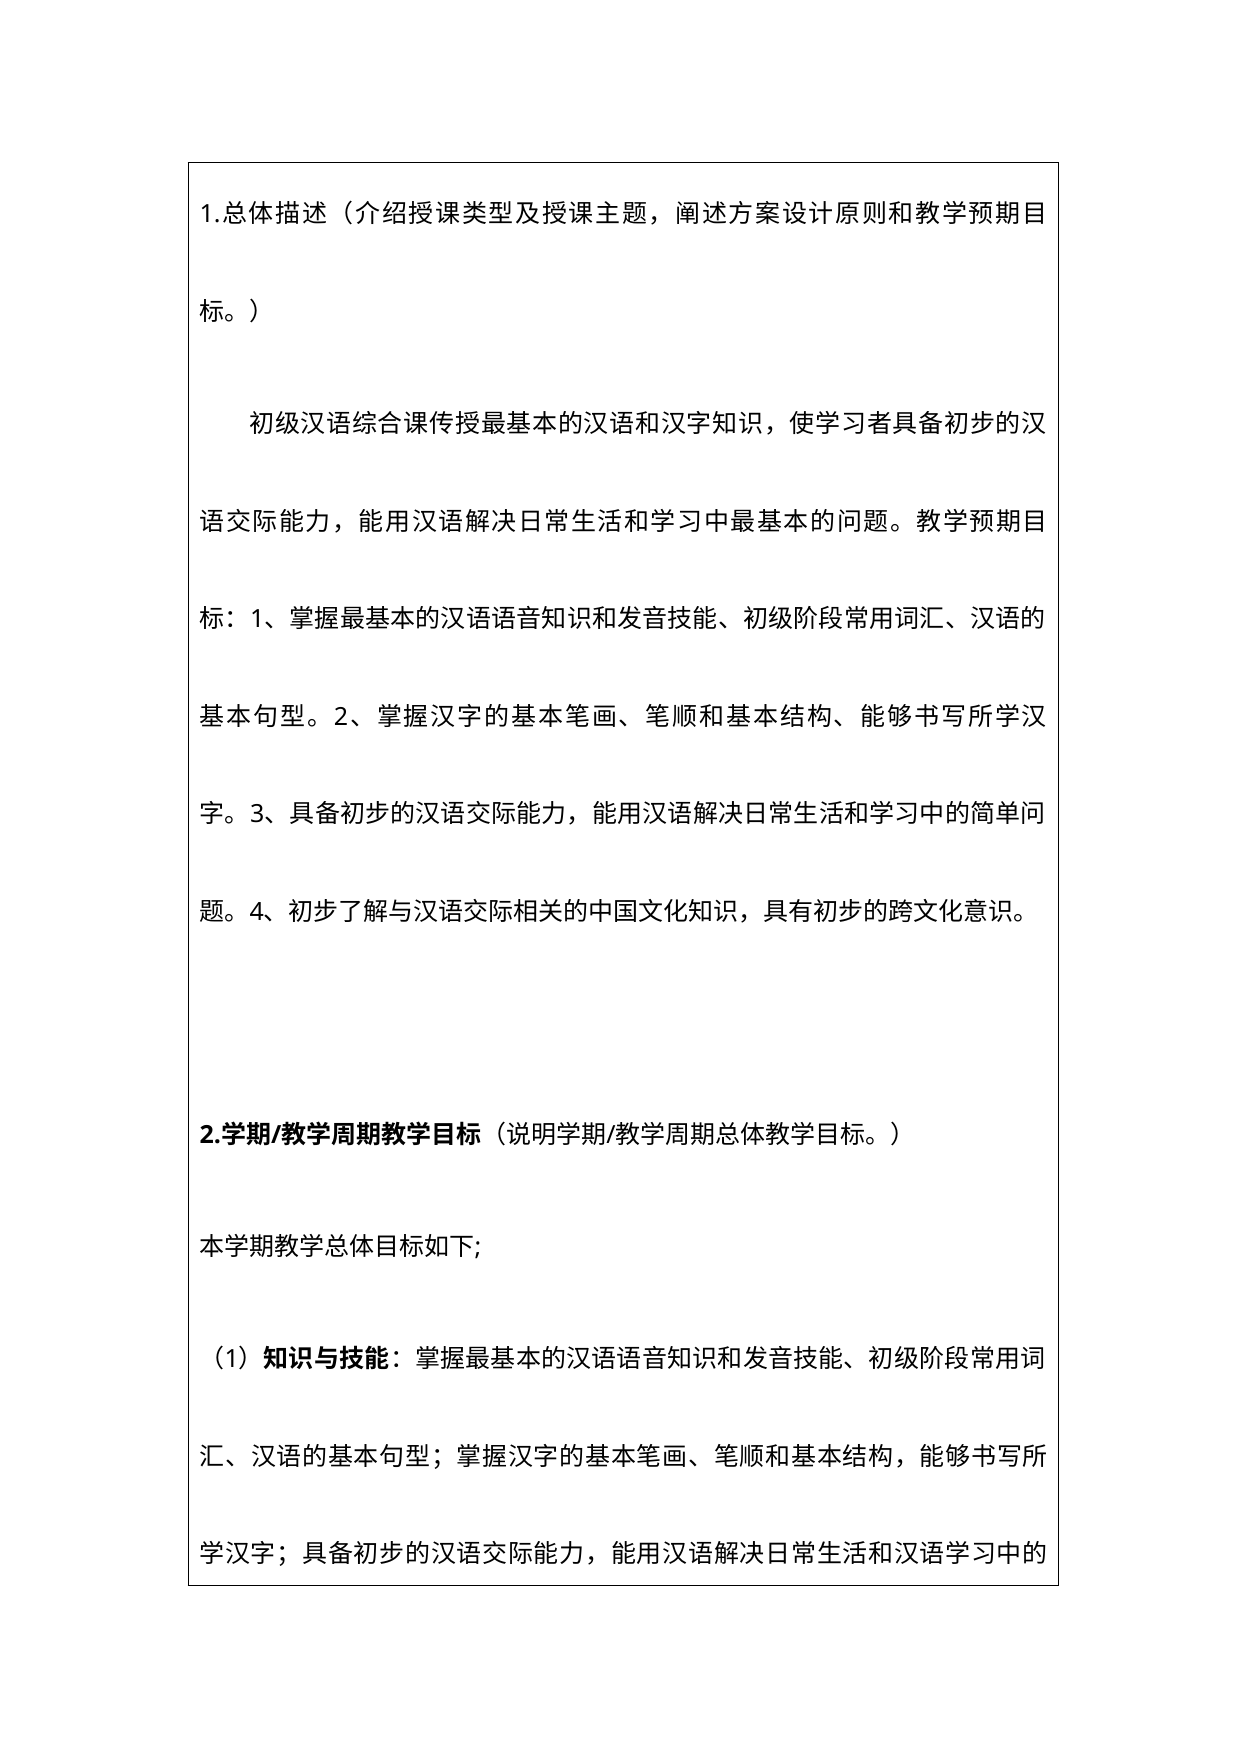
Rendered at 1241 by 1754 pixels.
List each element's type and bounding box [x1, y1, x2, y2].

table_header [189, 163, 1058, 1584]
